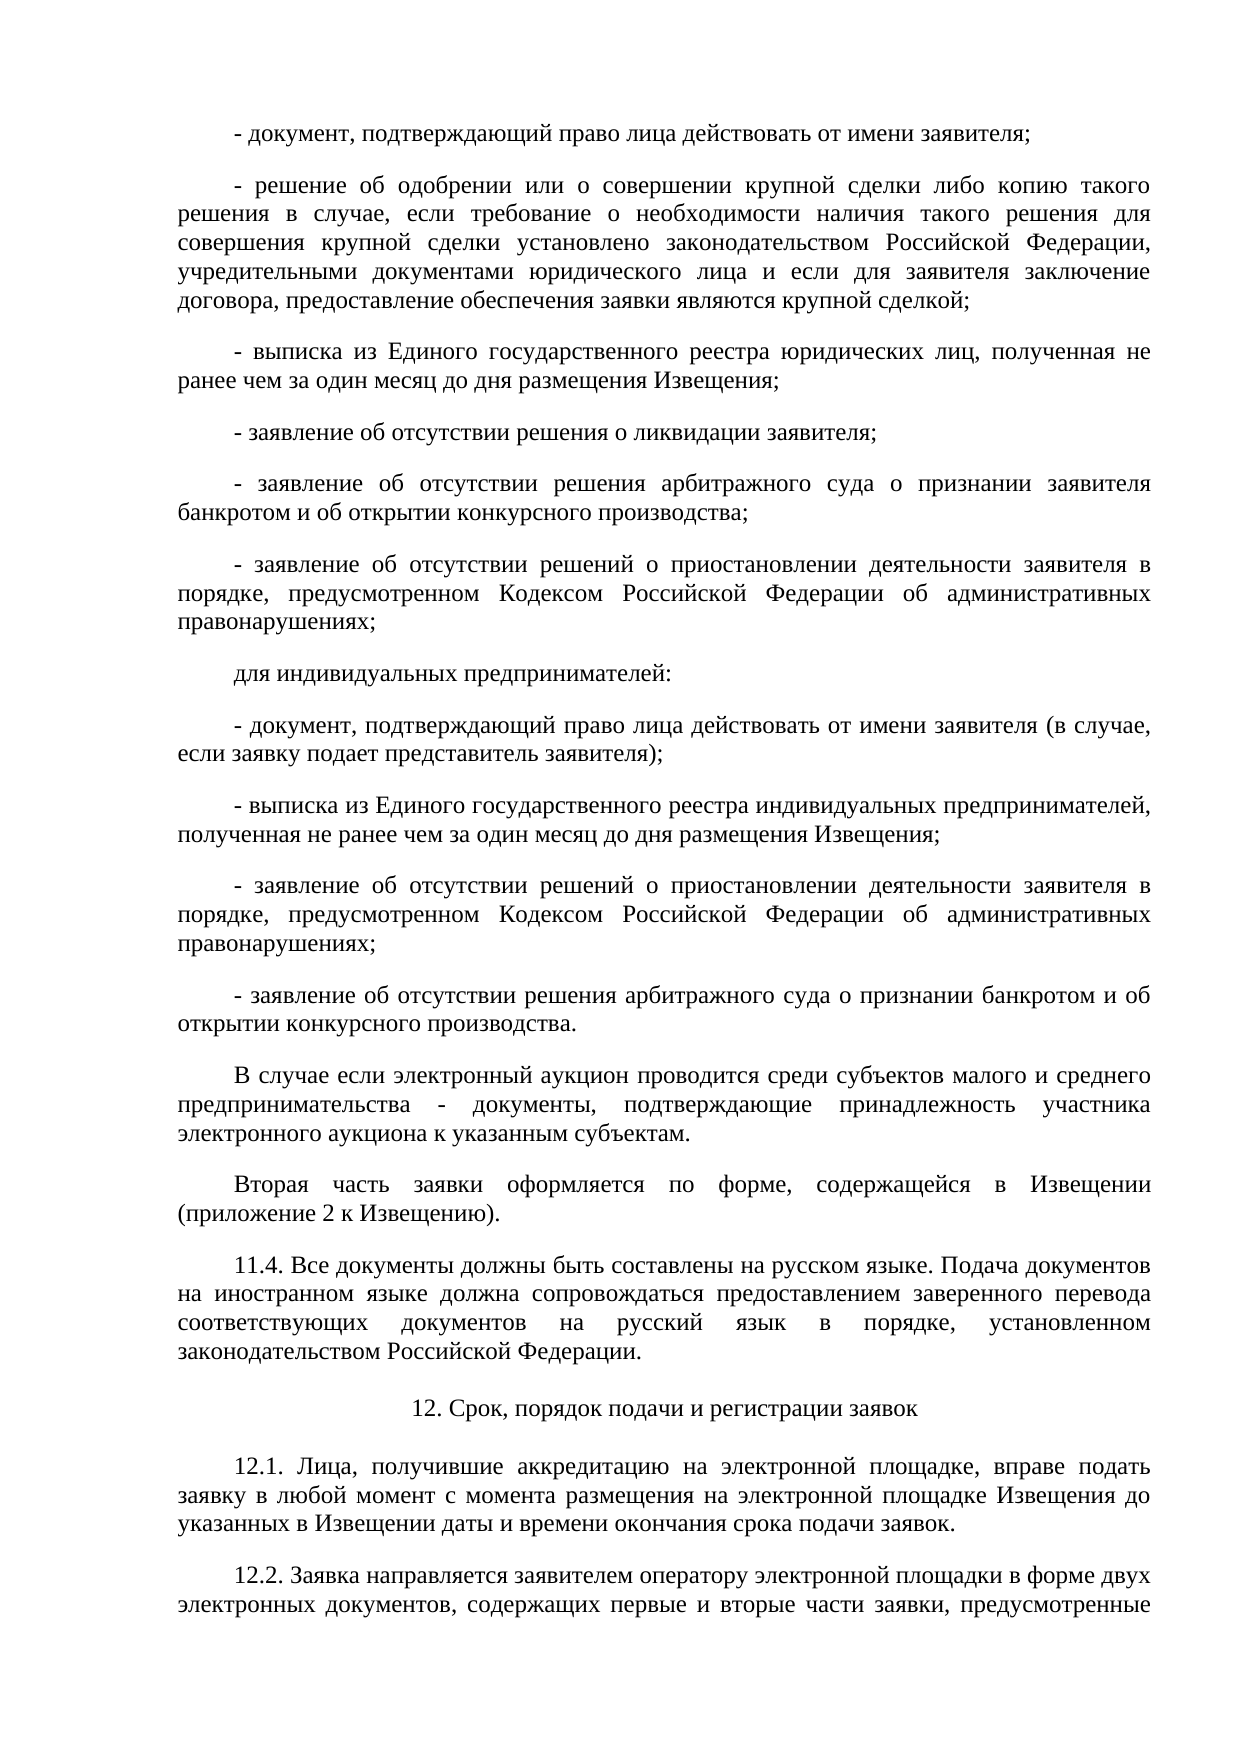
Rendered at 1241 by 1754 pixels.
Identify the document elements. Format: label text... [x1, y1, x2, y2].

text В случае если электронный аукцион проводится среди субъектов малого и среднего предпринимательства - документы, подтверждающие принадлежность участника электронного аукциона к указанным субъектам. [177, 1060, 1152, 1146]
text для индивидуальных предпринимателей: [177, 658, 1152, 687]
text 12.1. Лица, получившие аккредитацию на электронной площадке, вправе подать заявку в любой момент с момента размещения на электронной площадке Извещения до указанных в Извещении даты и времени окончания срока подачи заявок. [177, 1451, 1152, 1537]
text 11.4. Все документы должны быть составлены на русском языке. Подача документов на иностранном языке должна сопровождаться предоставлением заверенного перевода соответствующих документов на русский язык в порядке, установленном законодательством Российской Федерации. [177, 1250, 1152, 1365]
text - решение об одобрении или о совершении крупной сделки либо копию такого решения в случае, если требование о необходимости наличия такого решения для совершения крупной сделки установлено законодательством Российской Федерации, учредительными документами юридического лица и если для заявителя заключение договора, предоставление обеспечения заявки являются крупной сделкой; [177, 170, 1152, 313]
text - заявление об отсутствии решения о ликвидации заявителя; [177, 417, 1152, 446]
text - документ, подтверждающий право лица действовать от имени заявителя (в случае, если заявку подает представитель заявителя); [177, 710, 1152, 767]
text - заявление об отсутствии решений о приостановлении деятельности заявителя в порядке, предусмотренном Кодексом Российской Федерации об административных правонарушениях; [177, 871, 1152, 957]
text - выписка из Единого государственного реестра индивидуальных предпринимателей, полученная не ранее чем за один месяц до дня размещения Извещения; [177, 790, 1152, 848]
text - заявление об отсутствии решения арбитражного суда о признании заявителя банкротом и об открытии конкурсного производства; [177, 468, 1152, 526]
text 12. Срок, порядок подачи и регистрации заявок [177, 1393, 1152, 1422]
text - документ, подтверждающий право лица действовать от имени заявителя; [177, 118, 1152, 147]
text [177, 1560, 1152, 1618]
text Вторая часть заявки оформляется по форме, содержащейся в Извещении (приложение 2 к Извещению). [177, 1169, 1152, 1227]
text - выписка из Единого государственного реестра юридических лиц, полученная не ранее чем за один месяц до дня размещения Извещения; [177, 336, 1152, 394]
text - заявление об отсутствии решения арбитражного суда о признании банкротом и об открытии конкурсного производства. [177, 980, 1152, 1037]
text - заявление об отсутствии решений о приостановлении деятельности заявителя в порядке, предусмотренном Кодексом Российской Федерации об административных правонарушениях; [177, 549, 1152, 635]
